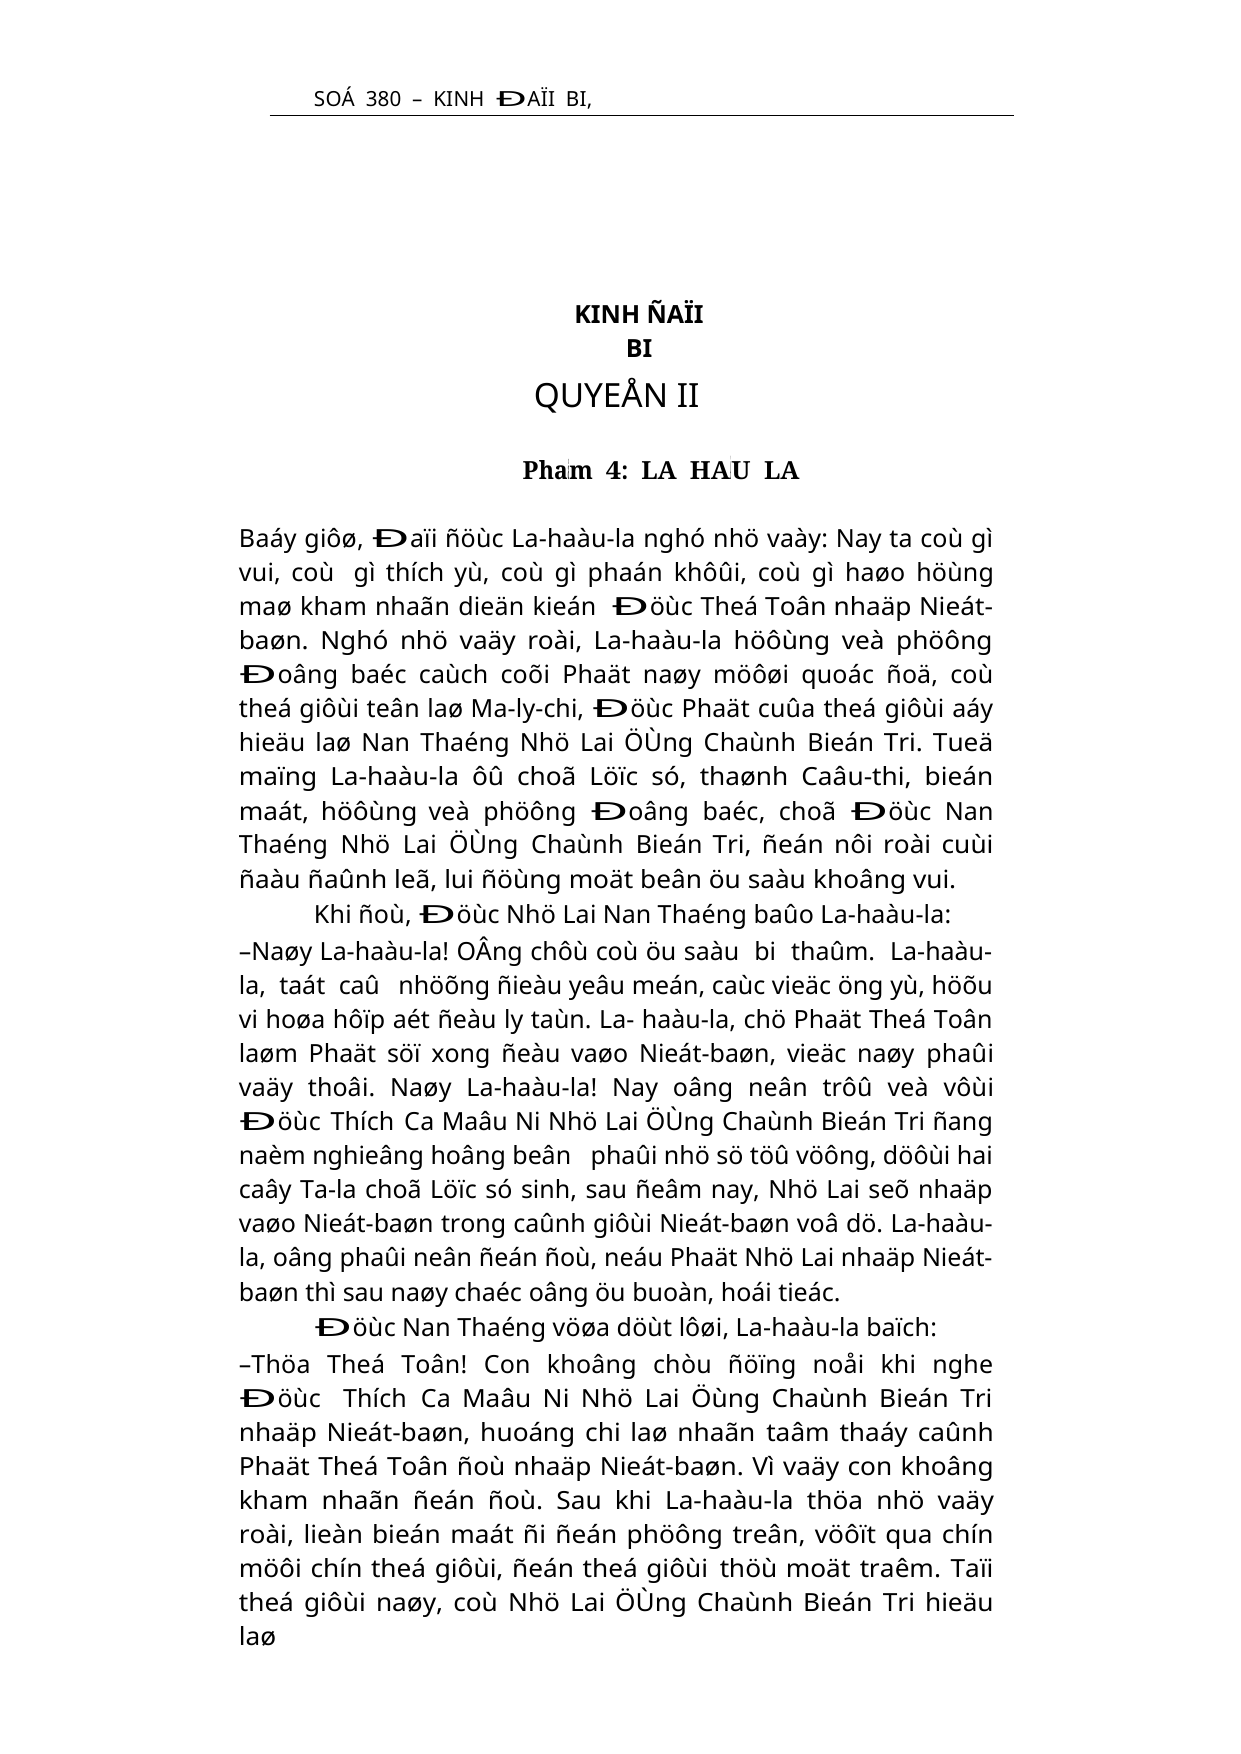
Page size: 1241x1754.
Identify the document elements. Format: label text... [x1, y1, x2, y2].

text Baáy giôø, Ðaïi ñöùc La-haàu-la nghó nhö vaày: Nay ta coù gì vui, coù gì thích yù, coù gì phaán khôûi, coù gì haøo höùng maø kham nhaãn dieän kieán Ðöùc Theá Toân nhaäp Nieát-baøn. Nghó nhö vaäy roài, La-haàu-la höôùng veà phöông Ðoâng baéc caùch coõi Phaät naøy möôøi quoác ñoä, coù theá giôùi teân laø Ma-ly-chi, Ðöùc Phaät cuûa theá giôùi aáy hieäu laø Nan Thaéng Nhö Lai ÖÙng Chaùnh Bieán Tri. Tueä maïng La-haàu-la ôû choã Löïc só, thaønh Caâu-thi, bieán maát, höôùng veà phöông Ðoâng baéc, choã Ðöùc Nan Thaéng Nhö Lai ÖÙng Chaùnh Bieán Tri, ñeán nôi roài cuùi ñaàu ñaûnh leã, lui ñöùng moät beân öu saàu khoâng vui. [239, 521, 993, 895]
subtitle Phaåm 4: LA HAÀU LA [522, 452, 1065, 486]
text –Thöa Theá Toân! Con khoâng chòu ñöïng noåi khi nghe Ðöùc Thích Ca Maâu Ni Nhö Lai Öùng Chaùnh Bieán Tri nhaäp Nieát-baøn, huoáng chi laø nhaãn taâm thaáy caûnh Phaät Theá Toân ñoù nhaäp Nieát-baøn. Vì vaäy con khoâng kham nhaãn ñeán ñoù. Sau khi La-haàu-la thöa nhö vaäy roài, lieàn bieán maát ñi ñeán phöông treân, vöôït qua chín möôi chín theá giôùi, ñeán theá giôùi thöù moät traêm. Taïi theá giôùi naøy, coù Nhö Lai ÖÙng Chaùnh Bieán Tri hieäu laø [239, 1346, 993, 1653]
subtitle KINH ÑAÏI BI [559, 297, 718, 365]
text SOÁ 380 – KINH ÐAÏI BI, [314, 84, 1065, 112]
text –Naøy La-haàu-la! OÂng chôù coù öu saàu bi thaûm. La-haàu-la, taát caû nhöõng ñieàu yeâu meán, caùc vieäc öng yù, höõu vi hoøa hôïp aét ñeàu ly taùn. La- haàu-la, chö Phaät Theá Toân laøm Phaät söï xong ñeàu vaøo Nieát-baøn, vieäc naøy phaûi vaäy thoâi. Naøy La-haàu-la! Nay oâng neân trôû veà vôùi Ðöùc Thích Ca Maâu Ni Nhö Lai ÖÙng Chaùnh Bieán Tri ñang naèm nghieâng hoâng beân phaûi nhö sö töû vöông, döôùi hai caây Ta-la choã Löïc só sinh, sau ñeâm nay, Nhö Lai seõ nhaäp vaøo Nieát-baøn trong caûnh giôùi Nieát-baøn voâ dö. La-haàu- la, oâng phaûi neân ñeán ñoù, neáu Phaät Nhö Lai nhaäp Nieát-baøn thì sau naøy chaéc oâng öu buoàn, hoái tieác. [239, 933, 994, 1308]
title QUYEÅN II [533, 371, 1065, 417]
text Khi ñoù, Ðöùc Nhö Lai Nan Thaéng baûo La-haàu-la: [314, 896, 1065, 931]
text Ðöùc Nan Thaéng vöøa döùt lôøi, La-haàu-la baïch: [314, 1309, 1065, 1343]
